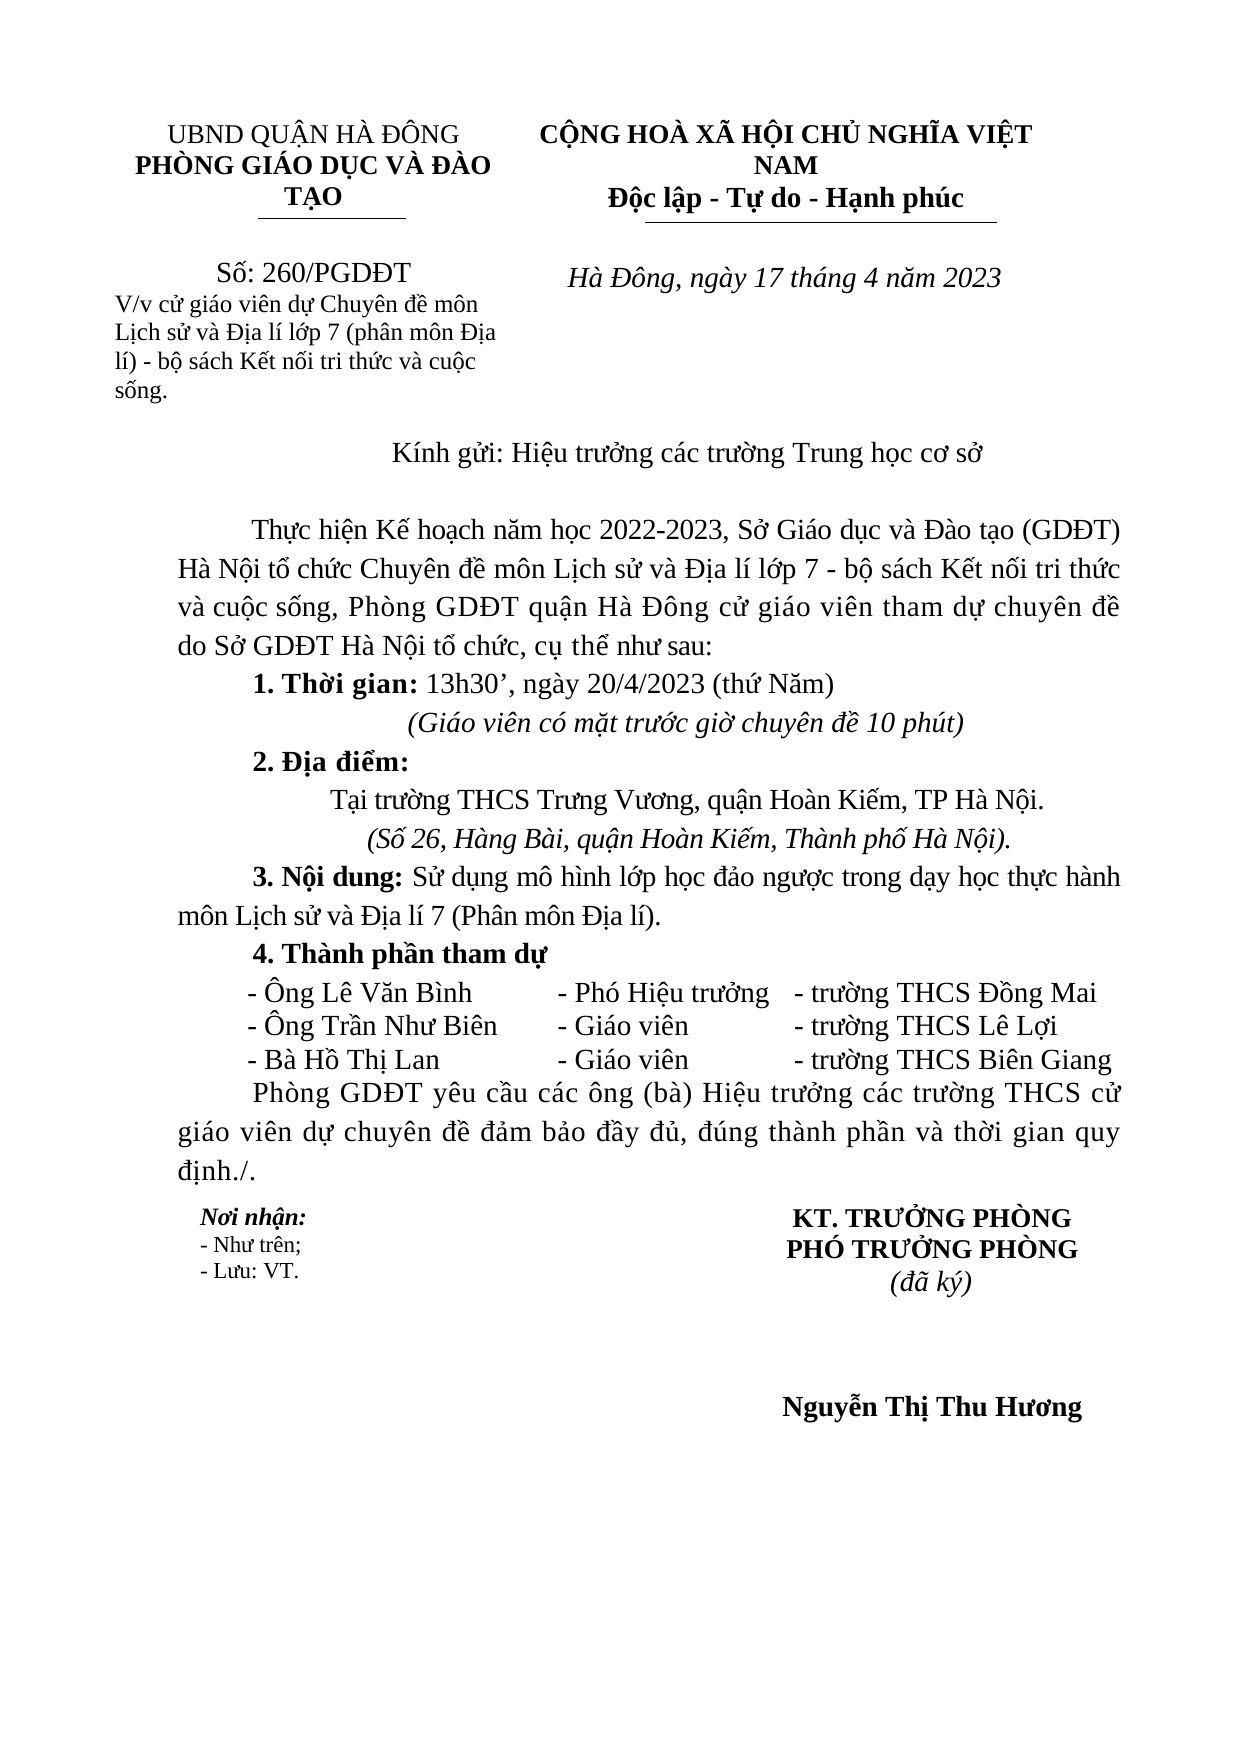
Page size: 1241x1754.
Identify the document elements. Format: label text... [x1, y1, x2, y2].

text 2. Địa điểm: [177, 744, 1122, 777]
text 4. Thành phần tham dự [177, 936, 1122, 970]
table_header KT. TRƯỞNG PHÒNG PHÓ TRƯỞNG PHÒNG (đã ký) Nguyễn Thị Thu Hương [729, 1202, 1135, 1442]
text (Giáo viên có mặt trước giờ chuyên đề 10 phút) [252, 705, 1122, 739]
table_header - Phó Hiệu trưởng [546, 975, 783, 1008]
table_header CỘNG HOÀ XÃ HỘI CHỦ NGHĨA VIỆT Độc lập - Tự do - Hạnh phúc Hà Đông, ngày 17 tháng 4 năm 2023 [523, 118, 1048, 404]
text 1. Thời gian: 13h30’, ngày 20/4/2023 (thứ Năm) [252, 667, 1122, 700]
table_cell - Giáo viên [546, 1042, 783, 1076]
text (Số 26, Hàng Bài, quận Hoàn Kiếm, Thành phố Hà Nội). [177, 821, 1122, 854]
table_header - trường THCS Đồng Mai [783, 975, 1181, 1008]
text Phòng GDĐT yêu cầu các ông (bà) Hiệu trưởng các trường THCS cử giáo viên dự chuyên đề đảm bảo đầy đủ, đúng thành phần và thời gian quy định./. [177, 1076, 1122, 1186]
table_header UBND QUẬN HÀ ĐÔNG PHÒNG GIÁO DỤC VÀ ĐÀO TẠO Số: 260/PGDĐT V/v cử giáo viên dự Chuyên đề môn Lịch sử và Địa lí lớp 7 (phân môn Địa lí) - bộ sách Kết nối tri thức và cuộc sống. [103, 118, 523, 404]
text Tại trường THCS Trưng Vương, quận Hoàn Kiếm, TP Hà Nội. [177, 782, 1122, 816]
table_cell - Ông Trần Như Biên [236, 1009, 546, 1042]
table_header - Ông Lê Văn Bình [236, 975, 546, 1008]
text Kính gửi: Hiệu trưởng các trường Trung học cơ sở [177, 435, 1122, 469]
table_cell - trường THCS Lê Lợi [783, 1009, 1181, 1042]
table_cell - Bà Hồ Thị Lan [236, 1042, 546, 1076]
table_cell - trường THCS Biên Giang [783, 1042, 1181, 1076]
table_header Nơi nhận: - Như trên; - Lưu: VT. [189, 1202, 729, 1442]
table_cell - Giáo viên [546, 1009, 783, 1042]
text 3. Nội dung: Sử dụng mô hình lớp học đảo ngược trong dạy học thực hành môn Lịch sử và Địa lí 7 (Phân môn Địa lí). [177, 859, 1122, 931]
text Thực hiện Kế hoạch năm học 2022-2023, Sở Giáo dục và Đào tạo (GDĐT) Hà Nội tổ chức Chuyên đề môn Lịch sử và Địa lí lớp 7 - bộ sách Kết nối tri thức và cuộc sống, Phòng GDĐT quận Hà Đông cử giáo viên tham dự chuyên đề do Sở GDĐT Hà Nội tổ chức, cụ thể như sau: [177, 512, 1122, 662]
